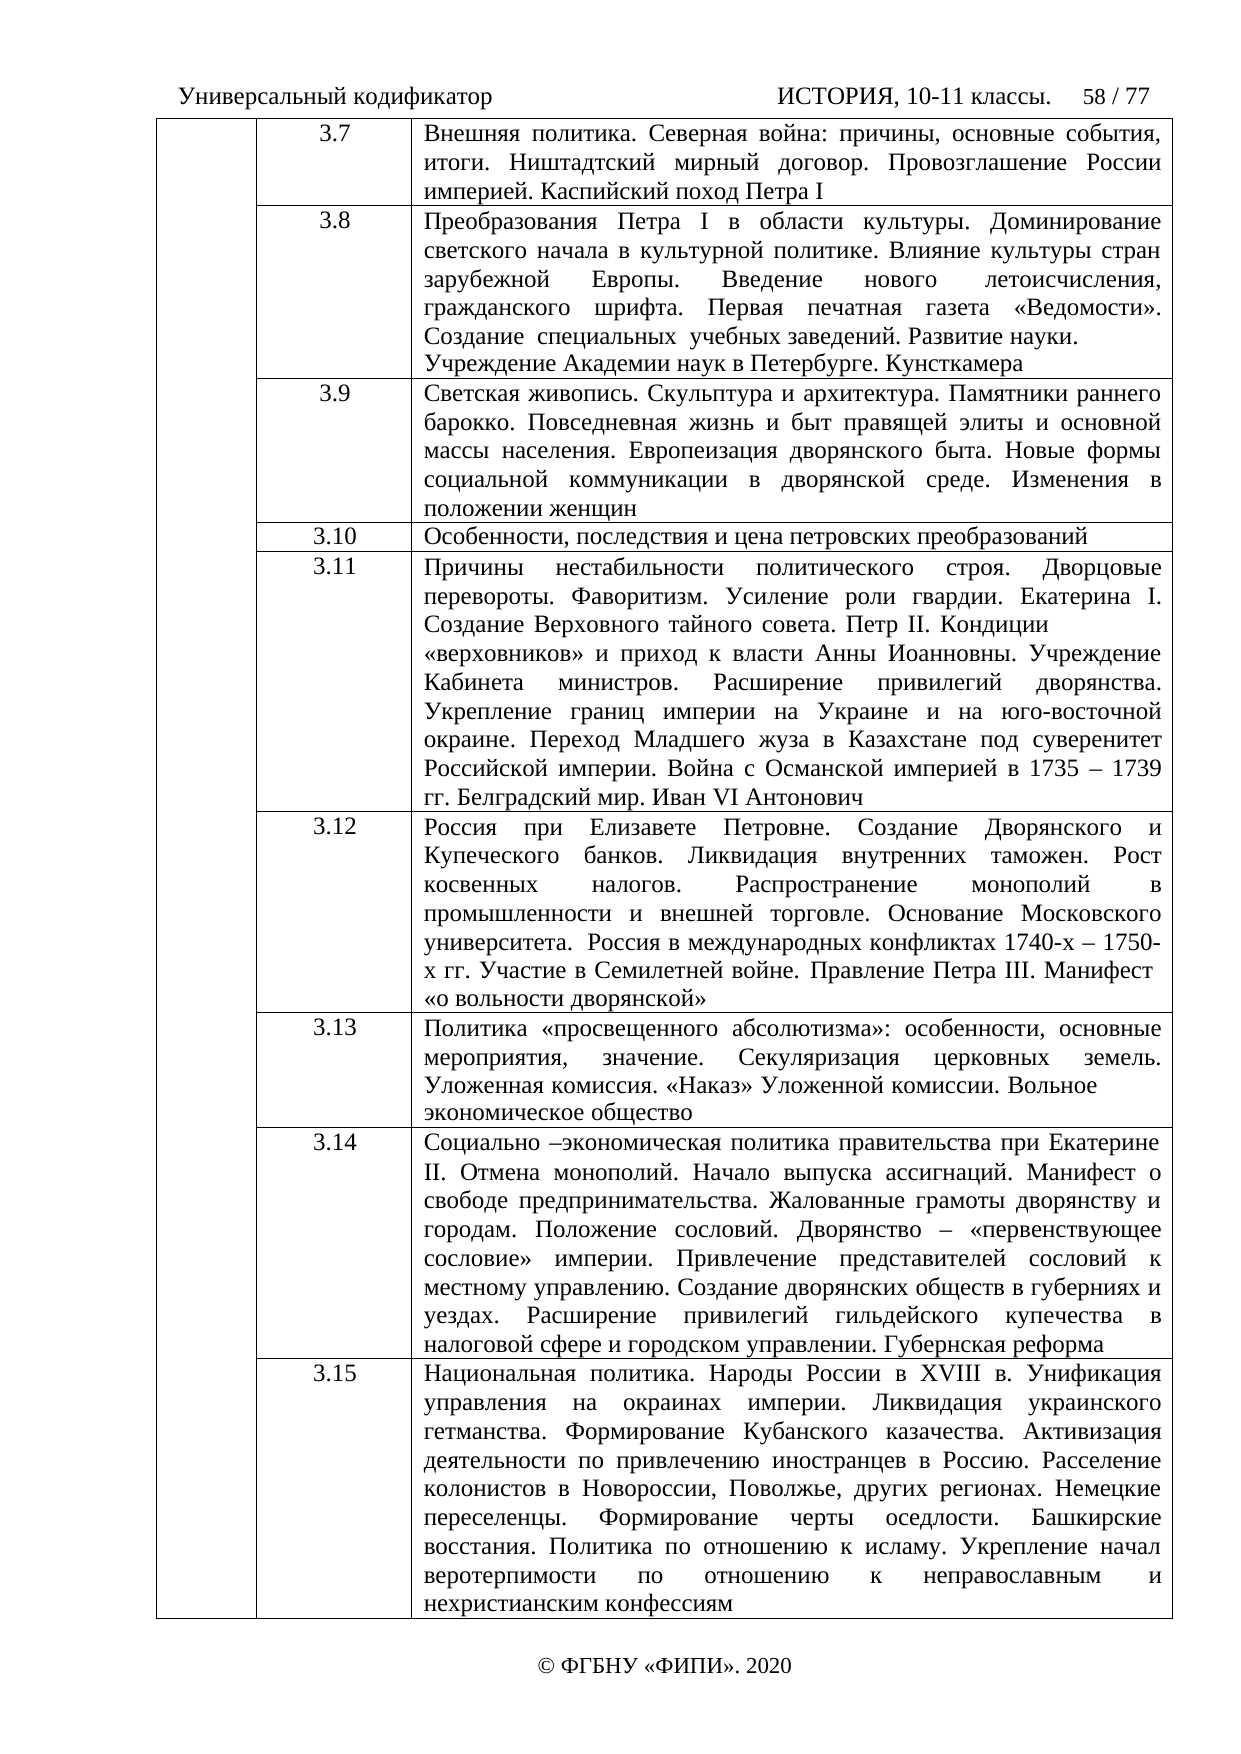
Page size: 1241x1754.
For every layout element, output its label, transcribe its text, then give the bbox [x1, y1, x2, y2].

table_cell Причины нестабильности политического строя. Дворцовые перевороты. Фаворитизм. Усиление роли гвардии. Екатерина I. Создание Верховного тайного совета. Петр II. Кондиции «верховников» и приход к власти Анны Иоанновны. Учреждение Кабинета министров. Расширение привилегий дворянства. Укрепление границ империи на Украине и на юго-восточной окраине. Переход Младшего жуза в Казахстане под суверенитет Российской империи. Война с Османской империей в 1735 – 1739 гг. Белградский мир. Иван VI Антонович [412, 552, 1172, 811]
table_header Внешняя политика. Северная война: причины, основные события, итоги. Ништадтский мирный договор. Провозглашение России империей. Каспийский поход Петра I [412, 119, 1172, 205]
table_cell 3.15 [257, 1359, 411, 1618]
table_cell 3.13 [257, 1013, 411, 1127]
table_cell Особенности, последствия и цена петровских преобразований [412, 523, 1172, 551]
table_cell Социально –экономическая политика правительства при Екатерине II. Отмена монополий. Начало выпуска ассигнаций. Манифест о свободе предпринимательства. Жалованные грамоты дворянству и городам. Положение сословий. Дворянство – «первенствующее сословие» империи. Привлечение представителей сословий к местному управлению. Создание дворянских обществ в губерниях и уездах. Расширение привилегий гильдейского купечества в налоговой сфере и городском управлении. Губернская реформа [412, 1128, 1172, 1358]
table_cell Политика «просвещенного абсолютизма»: особенности, основные мероприятия, значение. Секуляризация церковных земель. Уложенная комиссия. «Наказ» Уложенной комиссии. Вольное экономическое общество [412, 1013, 1172, 1127]
table_cell 3.12 [257, 812, 411, 1012]
table_cell 3.9 [257, 379, 411, 522]
table_cell 3.10 [257, 523, 411, 551]
table_cell Преобразования Петра I в области культуры. Доминирование светского начала в культурной политике. Влияние культуры стран зарубежной Европы. Введение нового летоисчисления, гражданского шрифта. Первая печатная газета «Ведомости». Создание специальных учебных заведений. Развитие науки. Учреждение Академии наук в Петербурге. Кунсткамера [412, 206, 1172, 377]
table_cell 3.11 [257, 552, 411, 811]
table_header 3.7 [257, 119, 411, 205]
table_header [157, 119, 256, 1618]
table_cell Россия при Елизавете Петровне. Создание Дворянского и Купеческого банков. Ликвидация внутренних таможен. Рост косвенных налогов. Распространение монополий в промышленности и внешней торговле. Основание Московского университета. Россия в международных конфликтах 1740-х – 1750- х гг. Участие в Семилетней войне. Правление Петра III. Манифест «о вольности дворянской» [412, 812, 1172, 1012]
table_cell 3.14 [257, 1128, 411, 1358]
table_cell Национальная политика. Народы России в XVIII в. Унификация управления на окраинах империи. Ликвидация украинского гетманства. Формирование Кубанского казачества. Активизация деятельности по привлечению иностранцев в Россию. Расселение колонистов в Новороссии, Поволжье, других регионах. Немецкие переселенцы. Формирование черты оседлости. Башкирские восстания. Политика по отношению к исламу. Укрепление начал веротерпимости по отношению к неправославным и нехристианским конфессиям [412, 1359, 1172, 1618]
table_cell 3.8 [257, 206, 411, 377]
table_cell Светская живопись. Скульптура и архитектура. Памятники раннего барокко. Повседневная жизнь и быт правящей элиты и основной массы населения. Европеизация дворянского быта. Новые формы социальной коммуникации в дворянской среде. Изменения в положении женщин [412, 379, 1172, 522]
